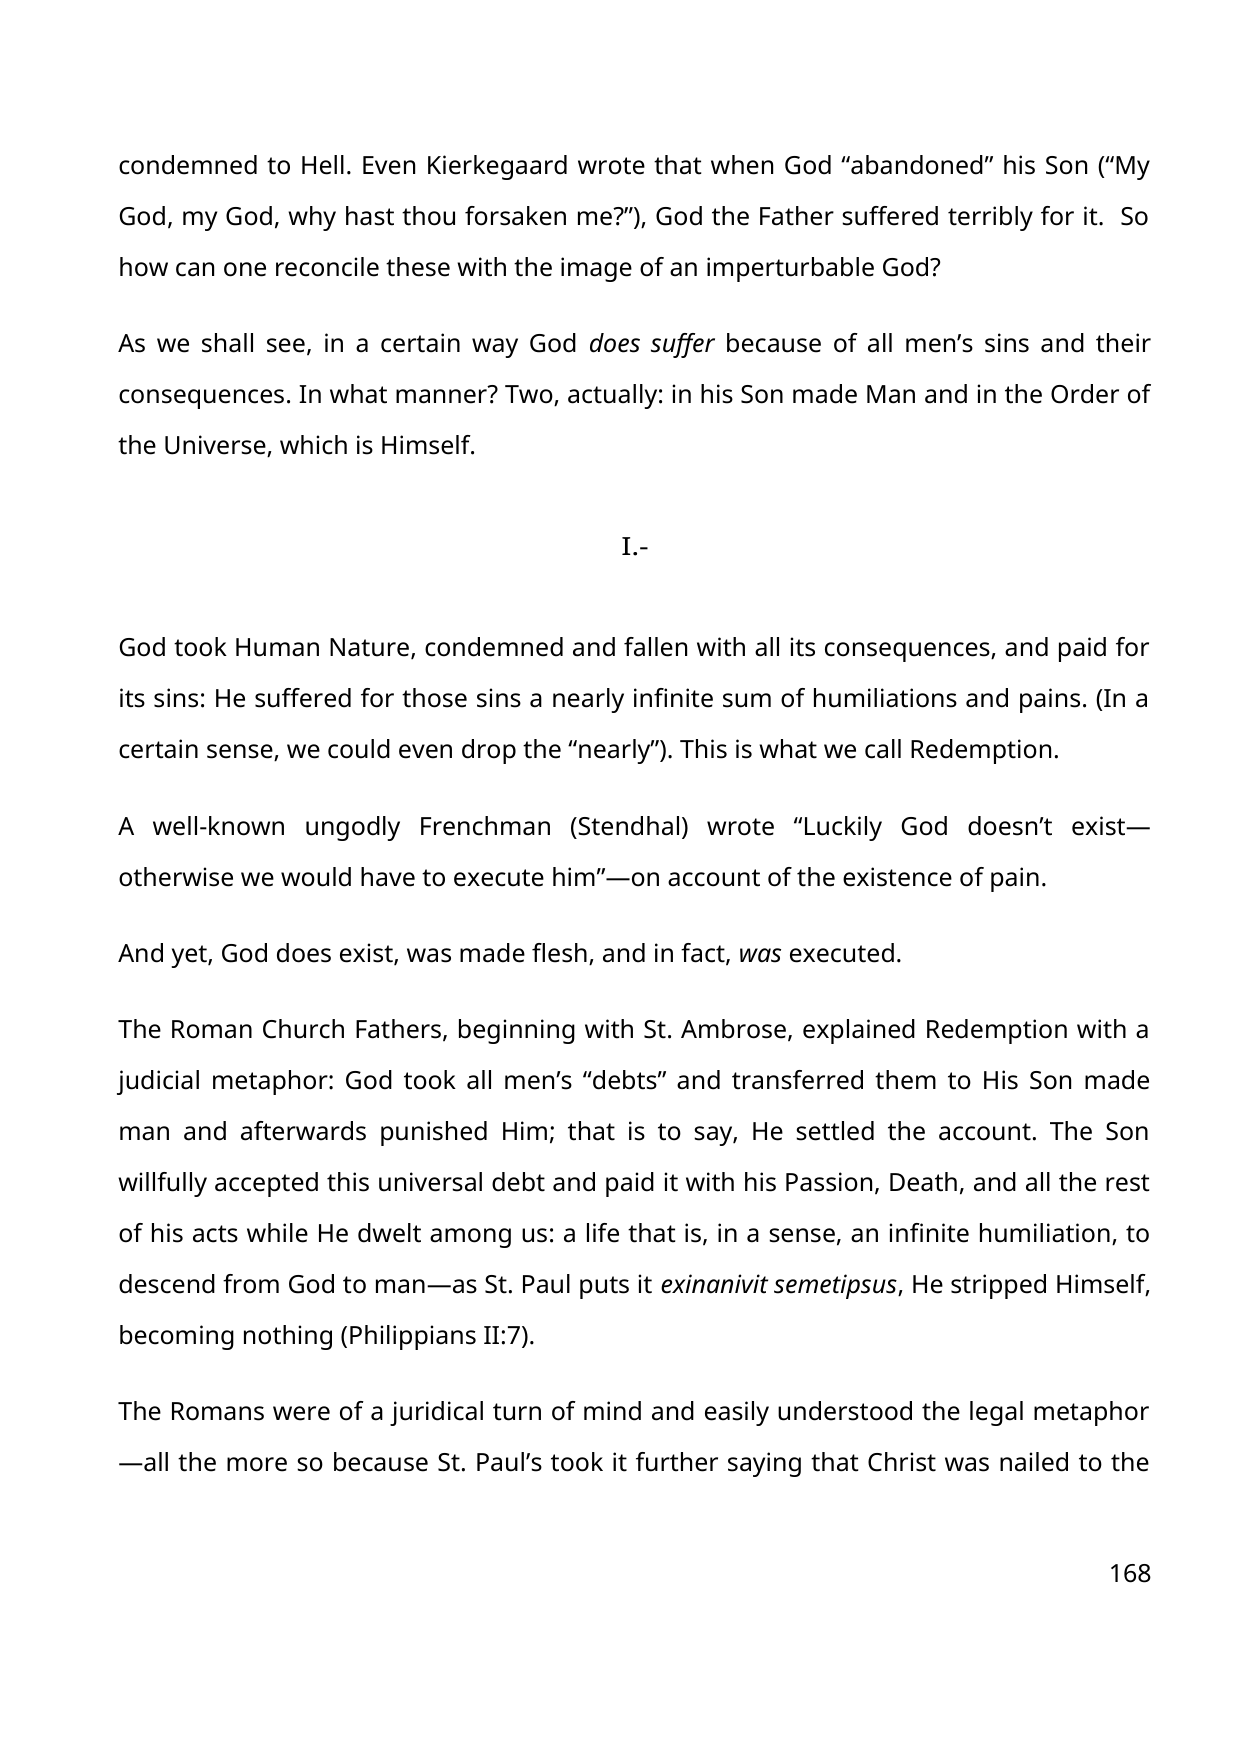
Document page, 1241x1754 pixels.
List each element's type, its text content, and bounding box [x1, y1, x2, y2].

text A well-known ungodly Frenchman (Stendhal) wrote “Luckily God doesn’t exist—otherwise we would have to execute him”—on account of the existence of pain. [118, 808, 1152, 893]
text And yet, God does exist, was made flesh, and in fact, was executed. [118, 935, 1152, 969]
text I.- [118, 529, 1152, 563]
text The Roman Church Fathers, beginning with St. Ambrose, explained Redemption with a judicial metaphor: God took all men’s “debts” and transferred them to His Son made man and afterwards punished Him; that is to say, He settled the account. The Son willfully accepted this universal debt and paid it with his Passion, Death, and all the rest of his acts while He dwelt among us: a life that is, in a sense, an infinite humiliation, to descend from God to man—as St. Paul puts it exinanivit semetipsus, He stripped Himself, becoming nothing (Philippians II:7). [118, 1011, 1152, 1352]
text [118, 148, 1152, 284]
text As we shall see, in a certain way God does suffer because of all men’s sins and their consequences. In what manner? Two, actually: in his Son made Man and in the Order of the Universe, which is Himself. [118, 326, 1152, 462]
text God took Human Nature, condemned and fallen with all its consequences, and paid for its sins: He suffered for those sins a nearly infinite sum of humiliations and pains. (In a certain sense, we could even drop the “nearly”). This is what we call Redemption. [118, 630, 1152, 766]
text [118, 1393, 1152, 1479]
